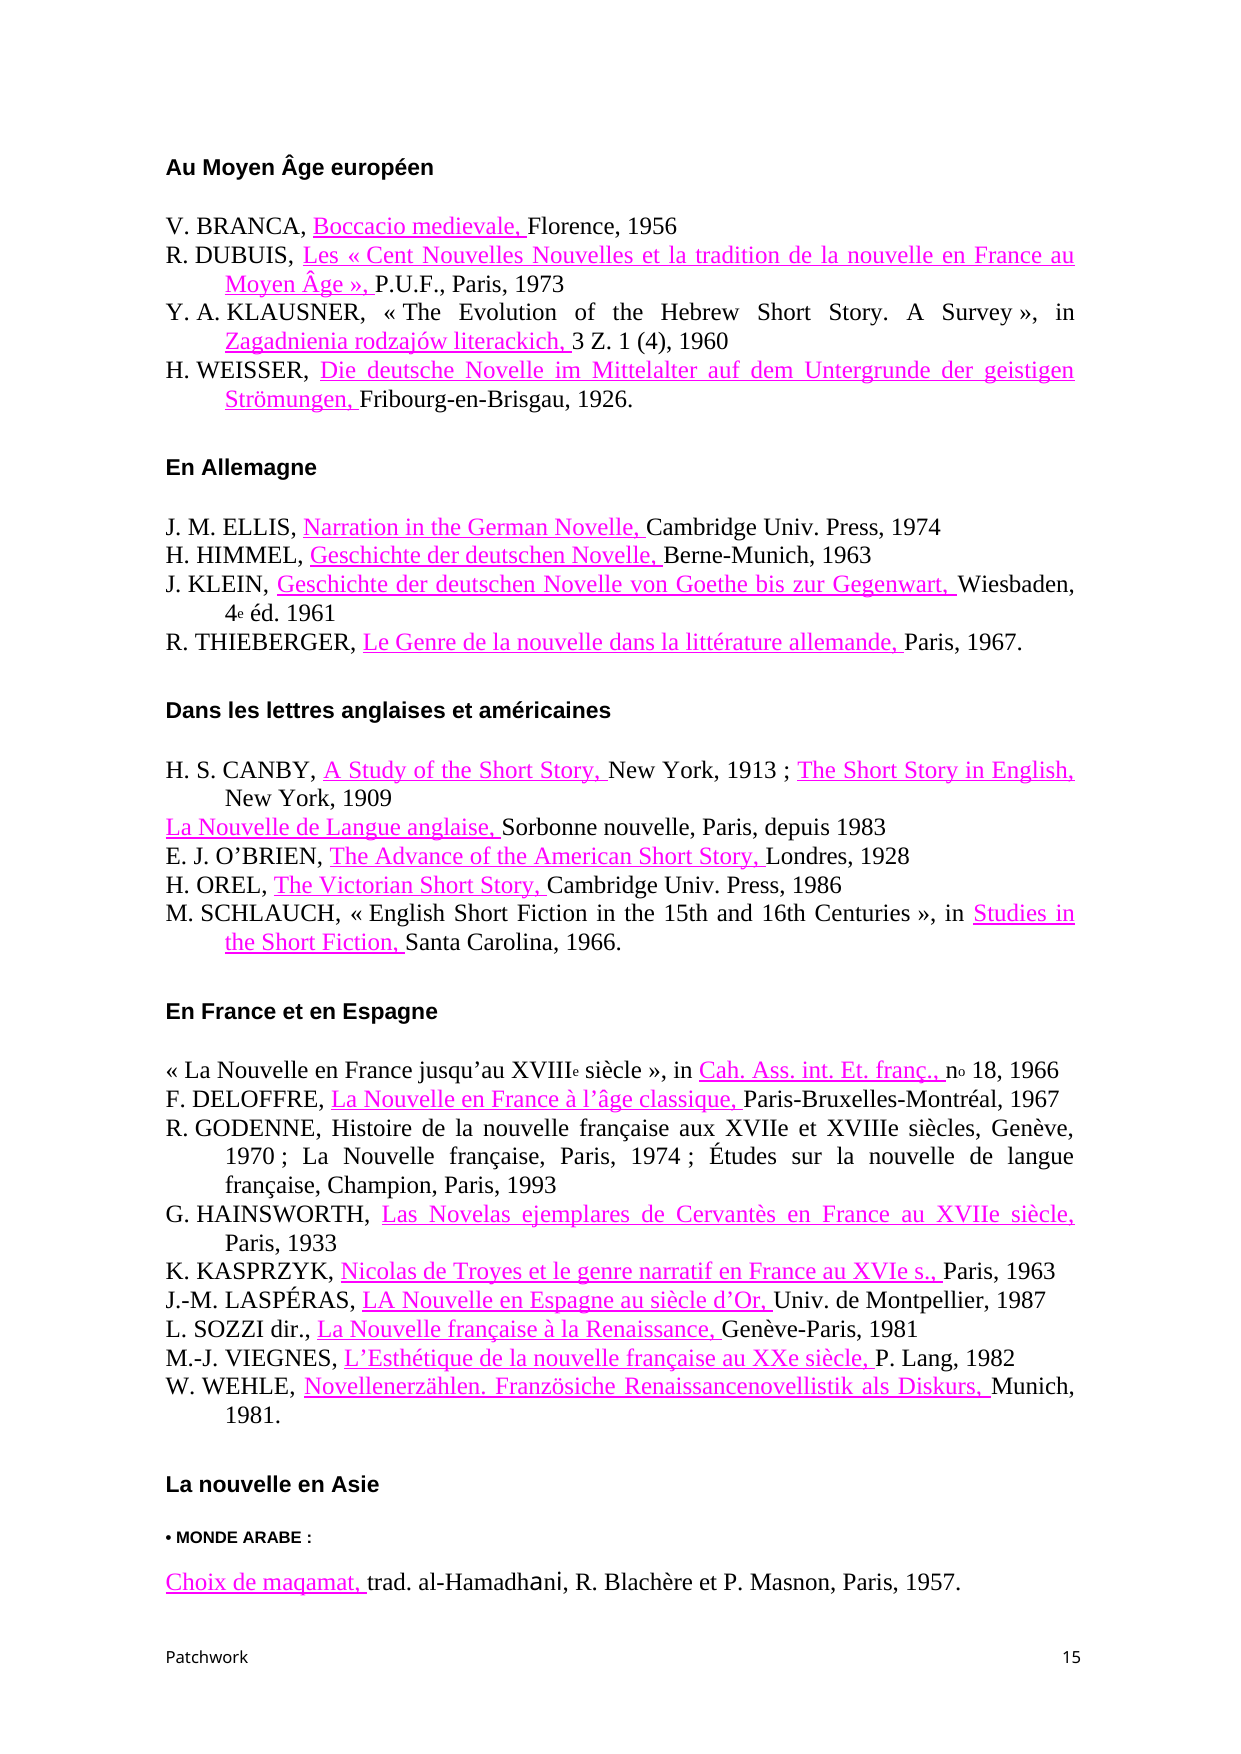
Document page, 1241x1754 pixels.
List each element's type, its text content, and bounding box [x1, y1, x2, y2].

text M.-J. VIEGNES, L’Esthétique de la nouvelle française au XXe siècle, P. Lang, 1982 [165, 1343, 1075, 1371]
text Choix de maqamat, trad. al-Hamadhani, R. Blachère et P. Masnon, Paris, 1957. [165, 1564, 1075, 1598]
text V. BRANCA, Boccacio medievale, Florence, 1956 [165, 211, 1075, 240]
subtitle La nouvelle en Asie [165, 1471, 838, 1497]
text Y. A. KLAUSNER, « The Evolution of the Hebrew Short Story. A Survey », in Zagadnienia rodzajów literackich, 3 Z. 1 (4), 1960 [165, 297, 1075, 355]
subtitle Dans les lettres anglaises et américaines [165, 697, 838, 723]
text « La Nouvelle en France jusqu’au XVIIIe siècle », in Cah. Ass. int. Et. franç., no 18, 1966 [165, 1055, 1075, 1084]
text K. KASPRZYK, Nicolas de Troyes et le genre narratif en France au XVIe s., Paris, 1963 [165, 1256, 1075, 1285]
subtitle En Allemagne [165, 454, 838, 480]
text R. DUBUIS, Les « Cent Nouvelles Nouvelles et la tradition de la nouvelle en France au Moyen Âge », P.U.F., Paris, 1973 [165, 240, 1075, 297]
text M. SCHLAUCH, « English Short Fiction in the 15th and 16th Centuries », in Studies in the Short Fiction, Santa Carolina, 1966. [165, 898, 1075, 956]
text R. GODENNE, Histoire de la nouvelle française aux XVIIe et XVIIIe siècles, Genève, 1970 ; La Nouvelle française, Paris, 1974 ; Études sur la nouvelle de langue française, Champion, Paris, 1993 [165, 1113, 1075, 1199]
text J. M. ELLIS, Narration in the German Novelle, Cambridge Univ. Press, 1974 [165, 512, 1075, 540]
text L. SOZZI dir., La Nouvelle française à la Renaissance, Genève-Paris, 1981 [165, 1314, 1075, 1343]
text R. THIEBERGER, Le Genre de la nouvelle dans la littérature allemande, Paris, 1967. [165, 627, 1075, 655]
text F. DELOFFRE, La Nouvelle en France à l’âge classique, Paris-Bruxelles-Montréal, 1967 [165, 1084, 1075, 1113]
text H. S. CANBY, A Study of the Short Story, New York, 1913 ; The Short Story in English, New York, 1909 [165, 755, 1075, 812]
text G. HAINSWORTH, Las Novelas ejemplares de Cervantès en France au XVIIe siècle, Paris, 1933 [165, 1199, 1075, 1256]
subtitle • Monde arabe : [165, 1528, 838, 1547]
text W. WEHLE, Novellenerzählen. Französiche Renaissancenovellistik als Diskurs, Munich, 1981. [165, 1371, 1075, 1429]
text J. KLEIN, Geschichte der deutschen Novelle von Goethe bis zur Gegenwart, Wiesbaden, 4e éd. 1961 [165, 569, 1075, 627]
text J.-M. LASPÉRAS, LA Nouvelle en Espagne au siècle d’Or, Univ. de Montpellier, 1987 [165, 1285, 1075, 1314]
text H. HIMMEL, Geschichte der deutschen Novelle, Berne-Munich, 1963 [165, 540, 1075, 569]
text E. J. O’BRIEN, The Advance of the American Short Story, Londres, 1928 [165, 841, 1075, 870]
text H. WEISSER, Die deutsche Novelle im Mittelalter auf dem Untergrunde der geistigen Strömungen, Fribourg-en-Brisgau, 1926. [165, 355, 1075, 412]
text H. OREL, The Victorian Short Story, Cambridge Univ. Press, 1986 [165, 870, 1075, 898]
subtitle En France et en Espagne [165, 998, 838, 1024]
text La Nouvelle de Langue anglaise, Sorbonne nouvelle, Paris, depuis 1983 [165, 812, 1075, 841]
subtitle Au Moyen Âge européen [165, 153, 838, 180]
